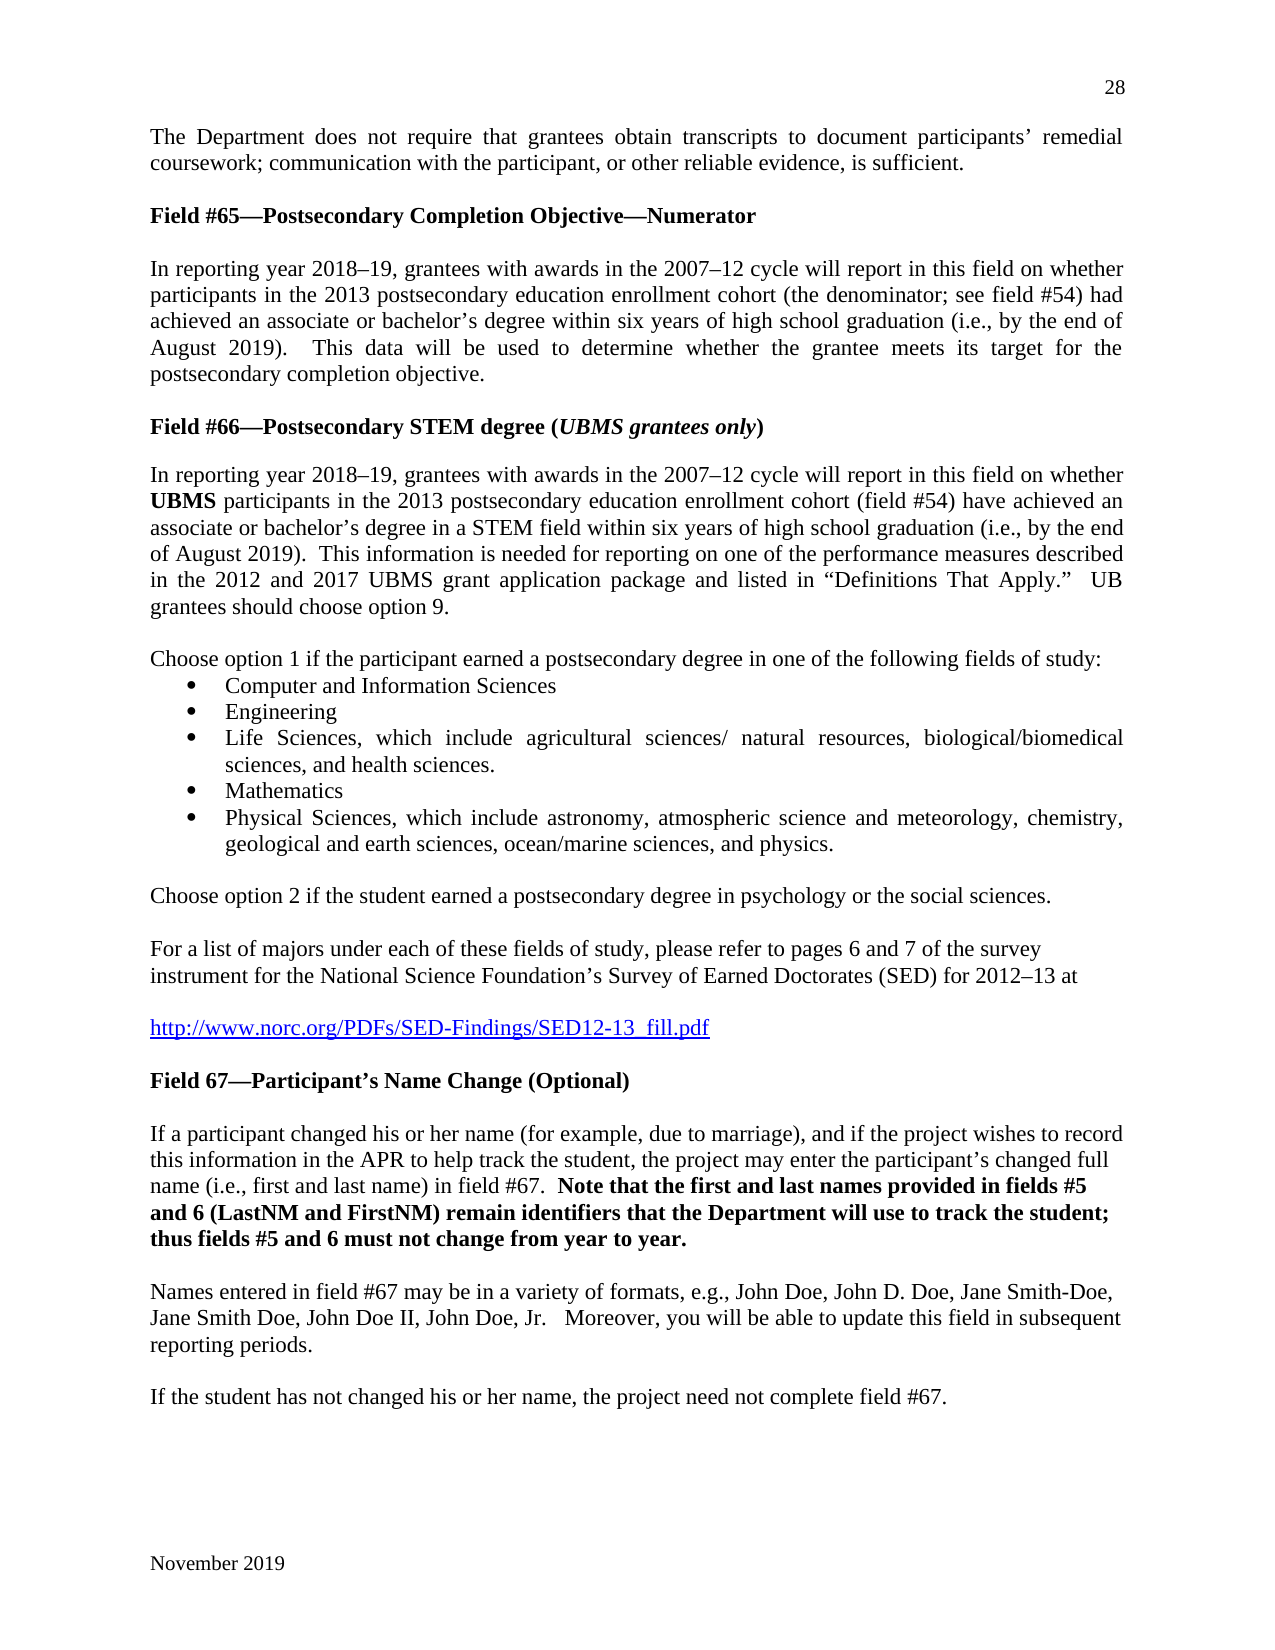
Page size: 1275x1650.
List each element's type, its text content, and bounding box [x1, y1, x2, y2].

text Choose option 1 if the participant earned a postsecondary degree in one of the following fields of study: [150, 645, 1125, 672]
text http://www.norc.org/PDFs/SED-Findings/SED12-13_fill.pdf [150, 1014, 1125, 1041]
list Mathematics [187, 777, 1125, 803]
subtitle Field #65—Postsecondary Completion Objective—Numerator [150, 202, 1125, 228]
text The Department does not require that grantees obtain transcripts to document participants’ remedial coursework; communication with the participant, or other reliable evidence, is sufficient. [150, 123, 1125, 176]
list Life Sciences, which include agricultural sciences/ natural resources, biological/biomedical sciences, and health sciences. [187, 724, 1125, 777]
text In reporting year 2018–19, grantees with awards in the 2007–12 cycle will report in this field on whether UBMS participants in the 2013 postsecondary education enrollment cohort (field #54) have achieved an associate or bachelor’s degree in a STEM field within six years of high school graduation (i.e., by the end of August 2019). This information is needed for reporting on one of the performance measures described in the 2012 and 2017 UBMS grant application package and listed in “Definitions That Apply.” UB grantees should choose option 9. [150, 461, 1125, 619]
text Names entered in field #67 may be in a variety of formats, e.g., John Doe, John D. Doe, Jane Smith-Doe, Jane Smith Doe, John Doe II, John Doe, Jr. Moreover, you will be able to update this field in subsequent reporting periods. [150, 1278, 1125, 1357]
subtitle Field 67—Participant’s Name Change (Optional) [150, 1067, 1125, 1093]
list Physical Sciences, which include astronomy, atmospheric science and meteorology, chemistry, geological and earth sciences, ocean/marine sciences, and physics. [187, 803, 1125, 856]
text For a list of majors under each of these fields of study, please refer to pages 6 and 7 of the survey instrument for the National Science Foundation’s Survey of Earned Doctorates (SED) for 2012–13 at [150, 935, 1125, 988]
text If the student has not changed his or her name, the project need not complete field #67. [150, 1383, 1125, 1410]
list Engineering [187, 698, 1125, 724]
subtitle Field #66—Postsecondary STEM degree (UBMS grantees only) [150, 413, 1125, 439]
text If a participant changed his or her name (for example, due to marriage), and if the project wishes to record this information in the APR to help track the student, the project may enter the participant’s changed full name (i.e., first and last name) in field #67. Note that the first and last names provided in fields #5 and 6 (LastNM and FirstNM) remain identifiers that the Department will use to track the student; thus fields #5 and 6 must not change from year to year. [150, 1120, 1125, 1252]
list Computer and Information Sciences [187, 672, 1125, 698]
text Choose option 2 if the student earned a postsecondary degree in psychology or the social sciences. [150, 883, 1125, 909]
text In reporting year 2018–19, grantees with awards in the 2007–12 cycle will report in this field on whether participants in the 2013 postsecondary education enrollment cohort (the denominator; see field #54) had achieved an associate or bachelor’s degree within six years of high school graduation (i.e., by the end of August 2019). This data will be used to determine whether the grantee meets its target for the postsecondary completion objective. [150, 255, 1125, 387]
